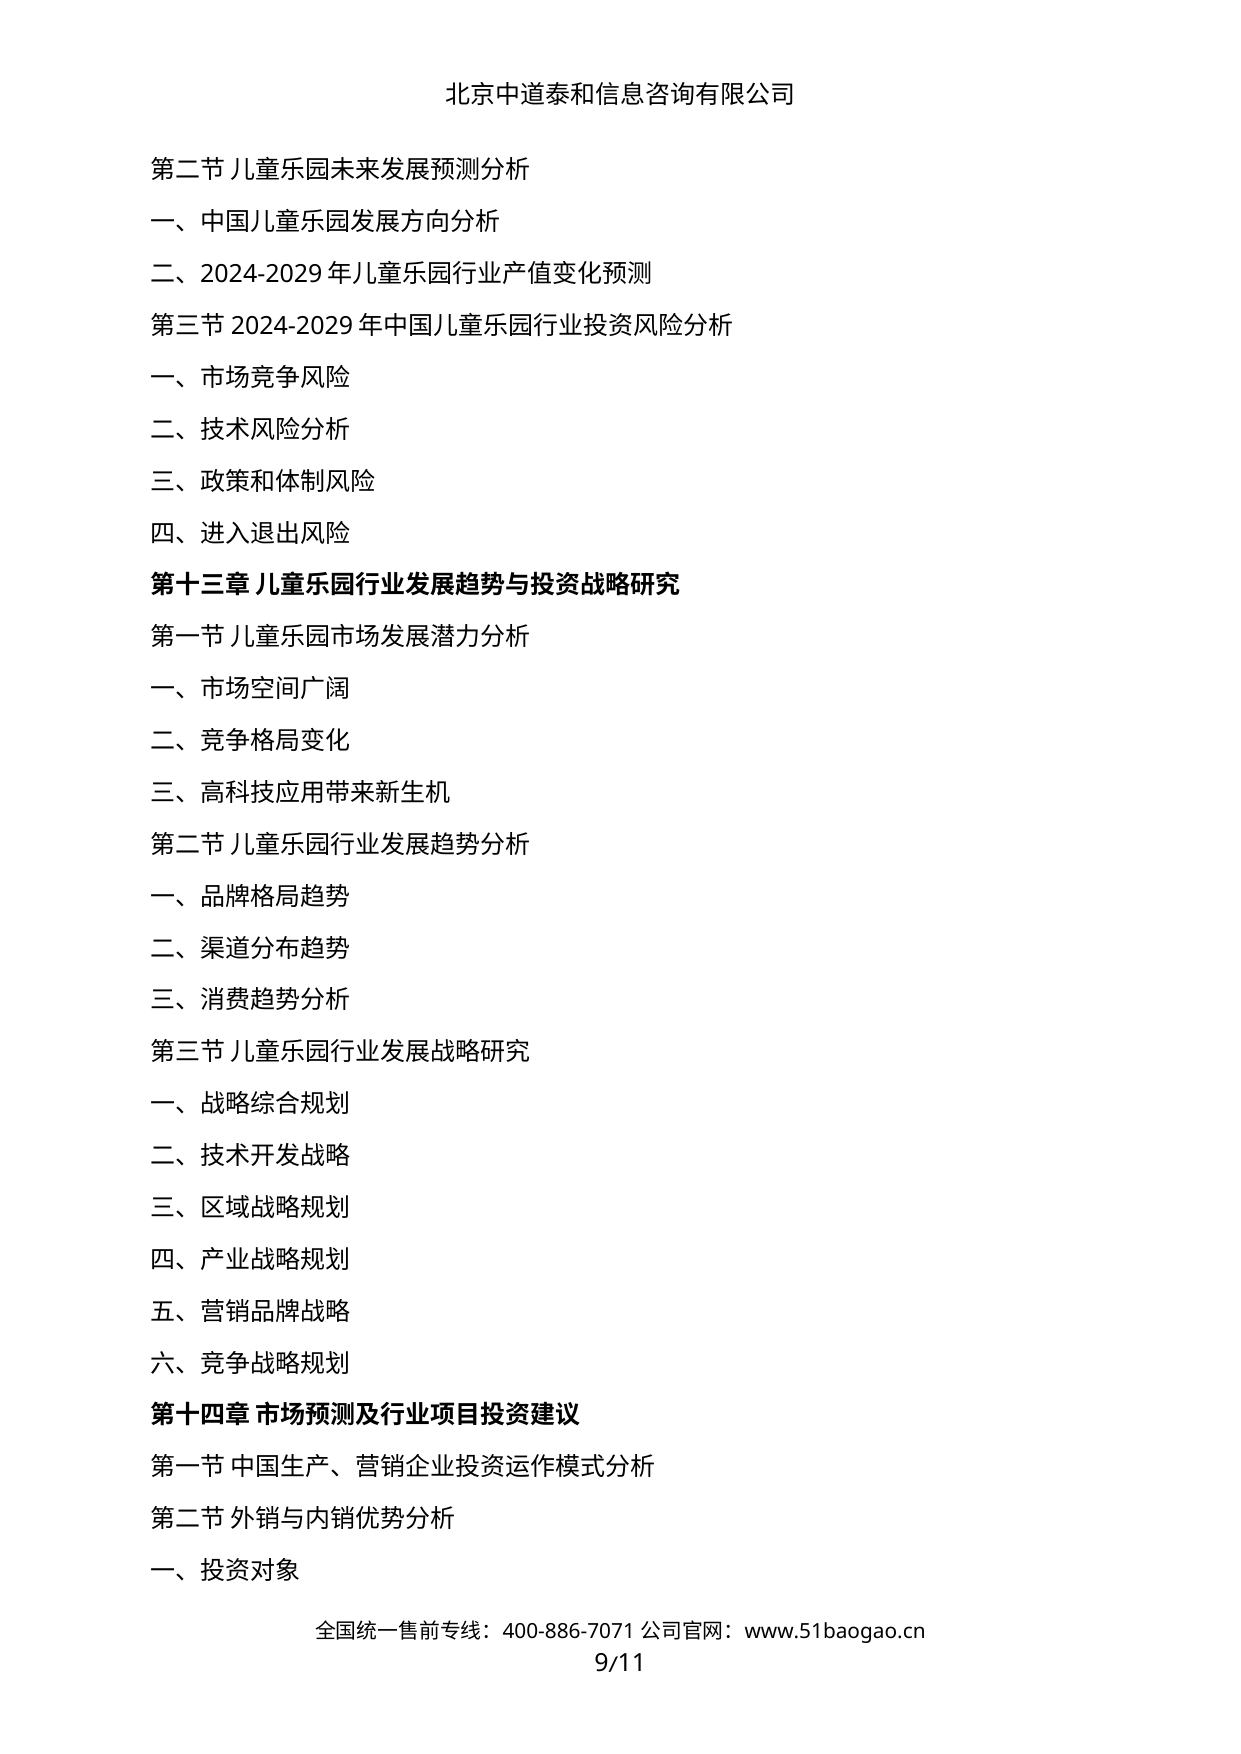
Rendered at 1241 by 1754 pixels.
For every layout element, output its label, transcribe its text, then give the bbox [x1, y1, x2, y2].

text 一、投资对象 [150, 1551, 1090, 1587]
text 第二节 儿童乐园行业发展趋势分析 [150, 824, 1090, 861]
text 第三节 儿童乐园行业发展战略研究 [150, 1032, 1090, 1068]
text 一、中国儿童乐园发展方向分析 [150, 202, 1090, 238]
text 二、技术开发战略 [150, 1136, 1090, 1172]
text 二、2024-2029年儿童乐园行业产值变化预测 [150, 254, 1090, 290]
text 四、产业战略规划 [150, 1239, 1090, 1276]
text 第二节 外销与内销优势分析 [150, 1499, 1090, 1535]
text 二、竞争格局变化 [150, 721, 1090, 757]
text 第十三章 儿童乐园行业发展趋势与投资战略研究 [150, 565, 1090, 601]
text 四、进入退出风险 [150, 513, 1090, 549]
text 二、技术风险分析 [150, 409, 1090, 446]
text 一、市场空间广阔 [150, 669, 1090, 705]
text 第三节 2024-2029年中国儿童乐园行业投资风险分析 [150, 306, 1090, 342]
text 三、政策和体制风险 [150, 461, 1090, 497]
text 五、营销品牌战略 [150, 1291, 1090, 1327]
text 三、消费趋势分析 [150, 980, 1090, 1016]
text 第二节 儿童乐园未来发展预测分析 [150, 150, 1090, 186]
text 一、品牌格局趋势 [150, 876, 1090, 912]
text 三、区域战略规划 [150, 1187, 1090, 1224]
text 第一节 中国生产、营销企业投资运作模式分析 [150, 1447, 1090, 1483]
text 第十四章 市场预测及行业项目投资建议 [150, 1395, 1090, 1431]
text 第一节 儿童乐园市场发展潜力分析 [150, 617, 1090, 653]
text 六、竞争战略规划 [150, 1343, 1090, 1379]
text 三、高科技应用带来新生机 [150, 772, 1090, 809]
text 一、市场竞争风险 [150, 357, 1090, 394]
text 一、战略综合规划 [150, 1084, 1090, 1120]
text 二、渠道分布趋势 [150, 928, 1090, 964]
